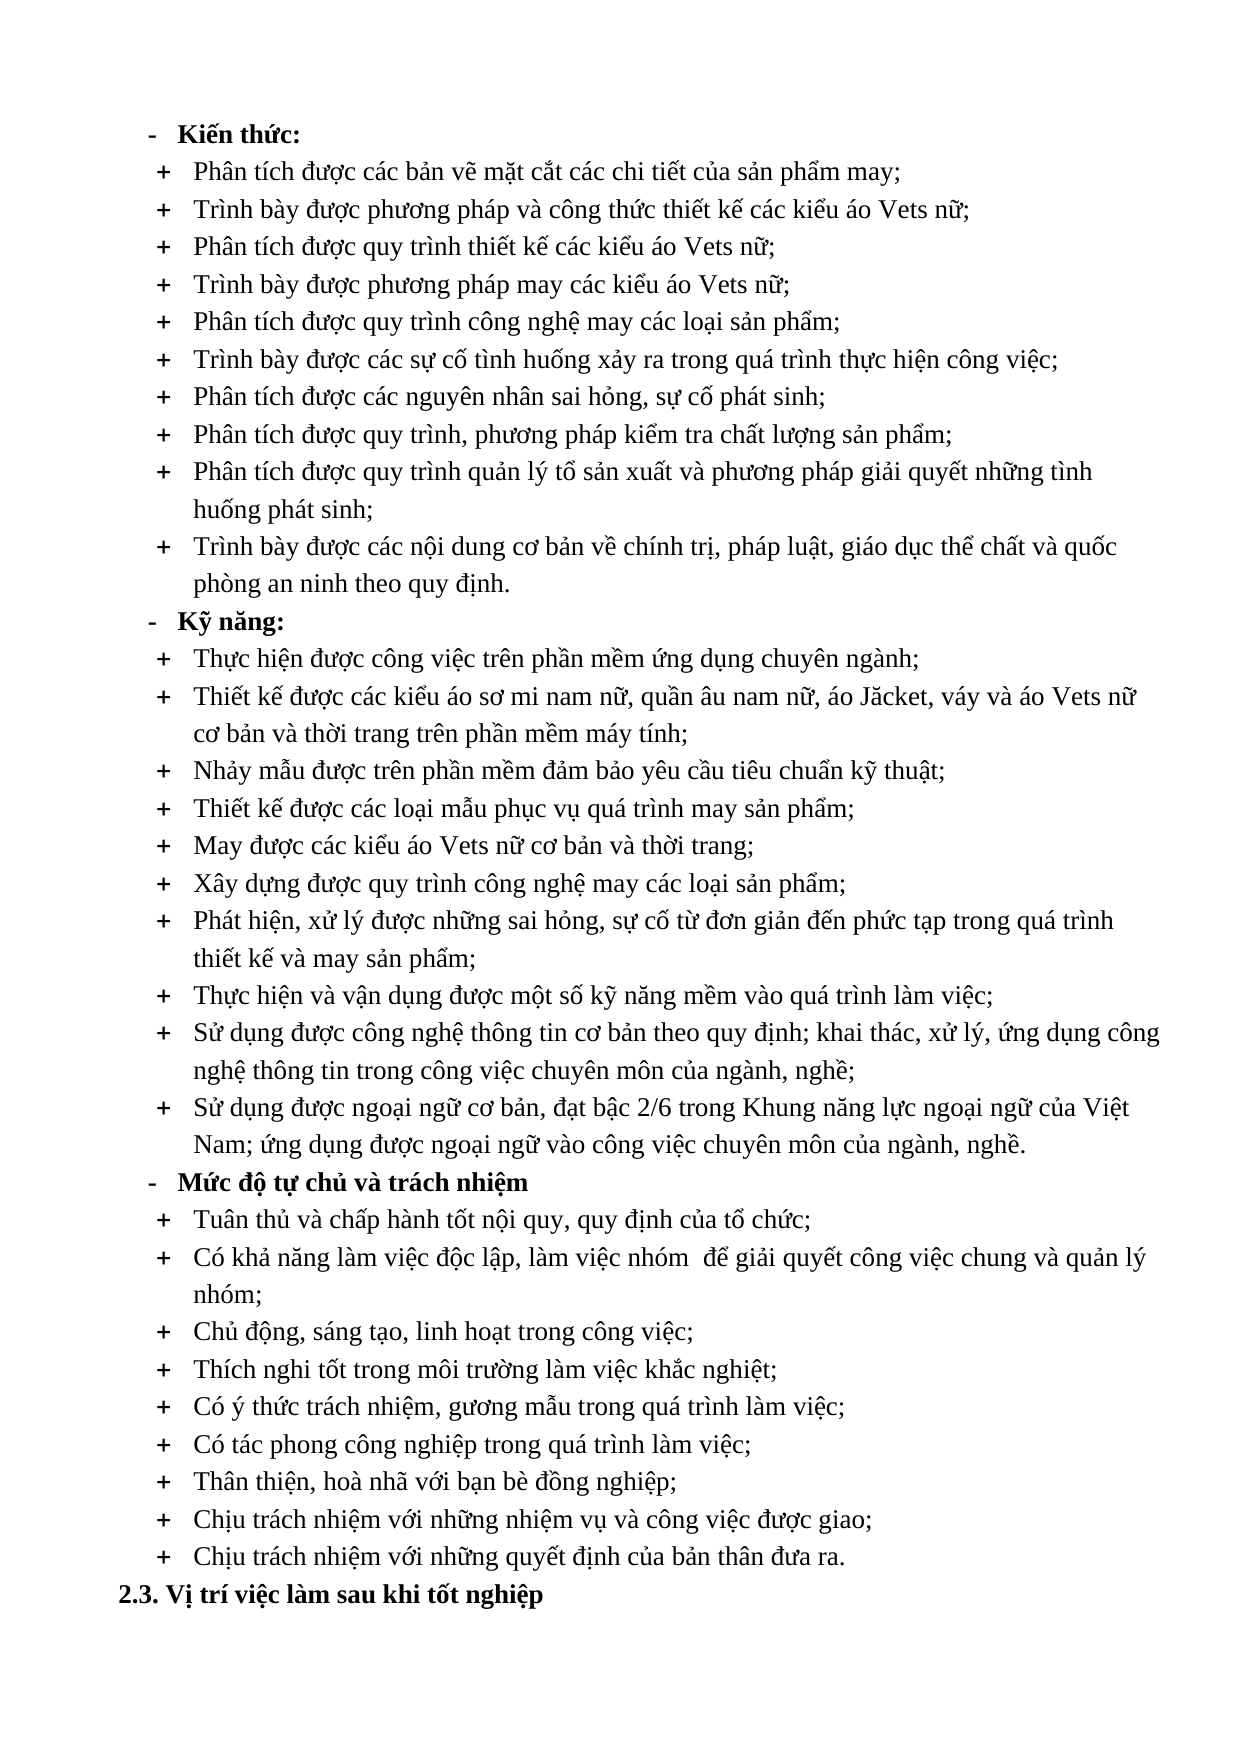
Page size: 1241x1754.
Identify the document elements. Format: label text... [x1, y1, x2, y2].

list Phân tích được quy trình quản lý tổ sản xuất và phương pháp giải quyết những tình huống phát sinh; [156, 455, 1163, 524]
list Mức độ tự chủ và trách nhiệm [118, 1166, 1163, 1197]
list Thích nghi tốt trong môi trường làm việc khắc nghiệt; [156, 1353, 1163, 1384]
list Phân tích được các nguyên nhân sai hỏng, sự cố phát sinh; [156, 380, 1163, 412]
list Trình bày được các nội dung cơ bản về chính trị, pháp luật, giáo dục thể chất và quốc phòng an ninh theo quy định. [156, 530, 1163, 599]
list Xây dựng được quy trình công nghệ may các loại sản phẩm; [156, 867, 1163, 898]
list Thiết kế được các loại mẫu phục vụ quá trình may sản phẩm; [156, 792, 1163, 823]
list Thiết kế được các kiểu áo sơ mi nam nữ, quần âu nam nữ, áo Jăcket, váy và áo Vets nữ cơ bản và thời trang trên phần mềm máy tính; [156, 679, 1163, 748]
list Chủ động, sáng tạo, linh hoạt trong công việc; [156, 1315, 1163, 1347]
list Có tác phong công nghiệp trong quá trình làm việc; [156, 1428, 1163, 1459]
list Nhảy mẫu được trên phần mềm đảm bảo yêu cầu tiêu chuẩn kỹ thuật; [156, 754, 1163, 786]
list Kỹ năng: [118, 605, 1163, 636]
list Sử dụng được công nghệ thông tin cơ bản theo quy định; khai thác, xử lý, ứng dụng công nghệ thông tin trong công việc chuyên môn của ngành, nghề; [156, 1016, 1163, 1085]
list Có ý thức trách nhiệm, gương mẫu trong quá trình làm việc; [156, 1390, 1163, 1422]
list Phân tích được các bản vẽ mặt cắt các chi tiết của sản phẩm may; [156, 155, 1163, 187]
text 2.3. Vị trí việc làm sau khi tốt nghiệp [118, 1578, 1163, 1609]
list Phát hiện, xử lý được những sai hỏng, sự cố từ đơn giản đến phức tạp trong quá trình thiết kế và may sản phẩm; [156, 904, 1163, 973]
list Trình bày được phương pháp may các kiểu áo Vets nữ; [156, 268, 1163, 299]
list Sử dụng được ngoại ngữ cơ bản, đạt bậc 2/6 trong Khung năng lực ngoại ngữ của Việt Nam; ứng dụng được ngoại ngữ vào công việc chuyên môn của ngành, nghề. [156, 1091, 1163, 1160]
list Tuân thủ và chấp hành tốt nội quy, quy định của tổ chức; [156, 1203, 1163, 1234]
list Trình bày được các sự cố tình huống xảy ra trong quá trình thực hiện công việc; [156, 343, 1163, 374]
list Trình bày được phương pháp và công thức thiết kế các kiểu áo Vets nữ; [156, 193, 1163, 224]
list Thân thiện, hoà nhã với bạn bè đồng nghiệp; [156, 1465, 1163, 1497]
list Kiến thức: [118, 118, 1163, 149]
list Chịu trách nhiệm với những nhiệm vụ và công việc được giao; [156, 1503, 1163, 1534]
list Phân tích được quy trình, phương pháp kiểm tra chất lượng sản phẩm; [156, 418, 1163, 449]
list Thực hiện và vận dụng được một số kỹ năng mềm vào quá trình làm việc; [156, 979, 1163, 1010]
list May được các kiểu áo Vets nữ cơ bản và thời trang; [156, 829, 1163, 861]
list Có khả năng làm việc độc lập, làm việc nhóm để giải quyết công việc chung và quản lý nhóm; [156, 1241, 1163, 1309]
list Phân tích được quy trình công nghệ may các loại sản phẩm; [156, 305, 1163, 337]
list Thực hiện được công việc trên phần mềm ứng dụng chuyên ngành; [156, 642, 1163, 673]
list Phân tích được quy trình thiết kế các kiểu áo Vets nữ; [156, 230, 1163, 262]
list Chịu trách nhiệm với những quyết định của bản thân đưa ra. [156, 1540, 1163, 1572]
